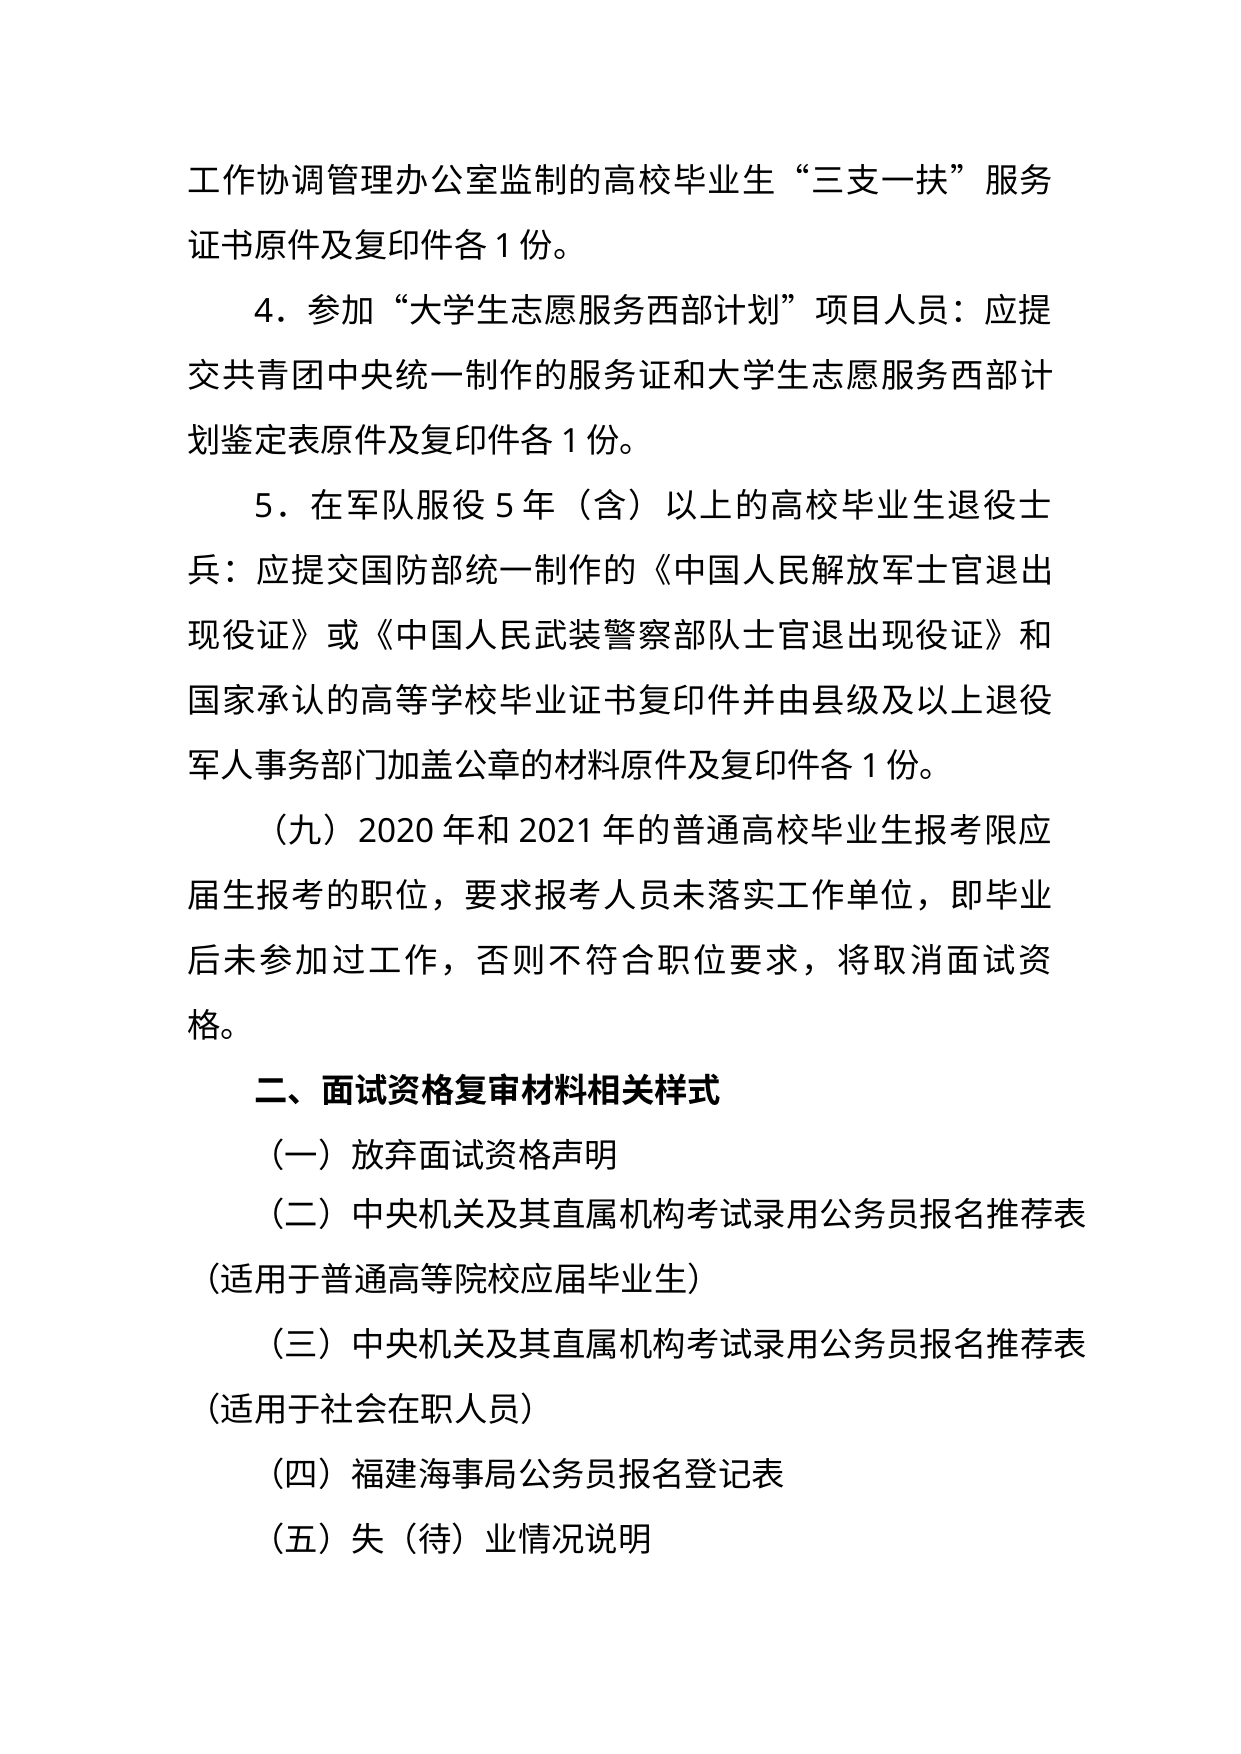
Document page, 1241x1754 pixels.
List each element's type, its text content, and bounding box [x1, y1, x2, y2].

text （四）福建海事局公务员报名登记表 [187, 1439, 1088, 1504]
text 5．在军队服役5年（含）以上的高校毕业生退役士兵：应提交国防部统一制作的《中国人民解放军士官退出现役证》或《中国人民武装警察部队士官退出现役证》和国家承认的高等学校毕业证书复印件并由县级及以上退役军人事务部门加盖公章的材料原件及复印件各1份。 [187, 471, 1053, 796]
text （九）2020年和2021年的普通高校毕业生报考限应届生报考的职位，要求报考人员未落实工作单位，即毕业后未参加过工作，否则不符合职位要求，将取消面试资格。 [187, 796, 1053, 1056]
text （三）中央机关及其直属机构考试录用公务员报名推荐表（适用于社会在职人员） [187, 1309, 1088, 1439]
text 二、面试资格复审材料相关样式 [187, 1056, 1053, 1121]
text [187, 146, 1053, 276]
text （一）放弃面试资格声明 [187, 1121, 1053, 1179]
text （二）中央机关及其直属机构考试录用公务员报名推荐表（适用于普通高等院校应届毕业生） [187, 1179, 1088, 1309]
text （五）失（待）业情况说明 [187, 1504, 1088, 1569]
text 4．参加“大学生志愿服务西部计划”项目人员：应提交共青团中央统一制作的服务证和大学生志愿服务西部计划鉴定表原件及复印件各1份。 [187, 276, 1053, 471]
